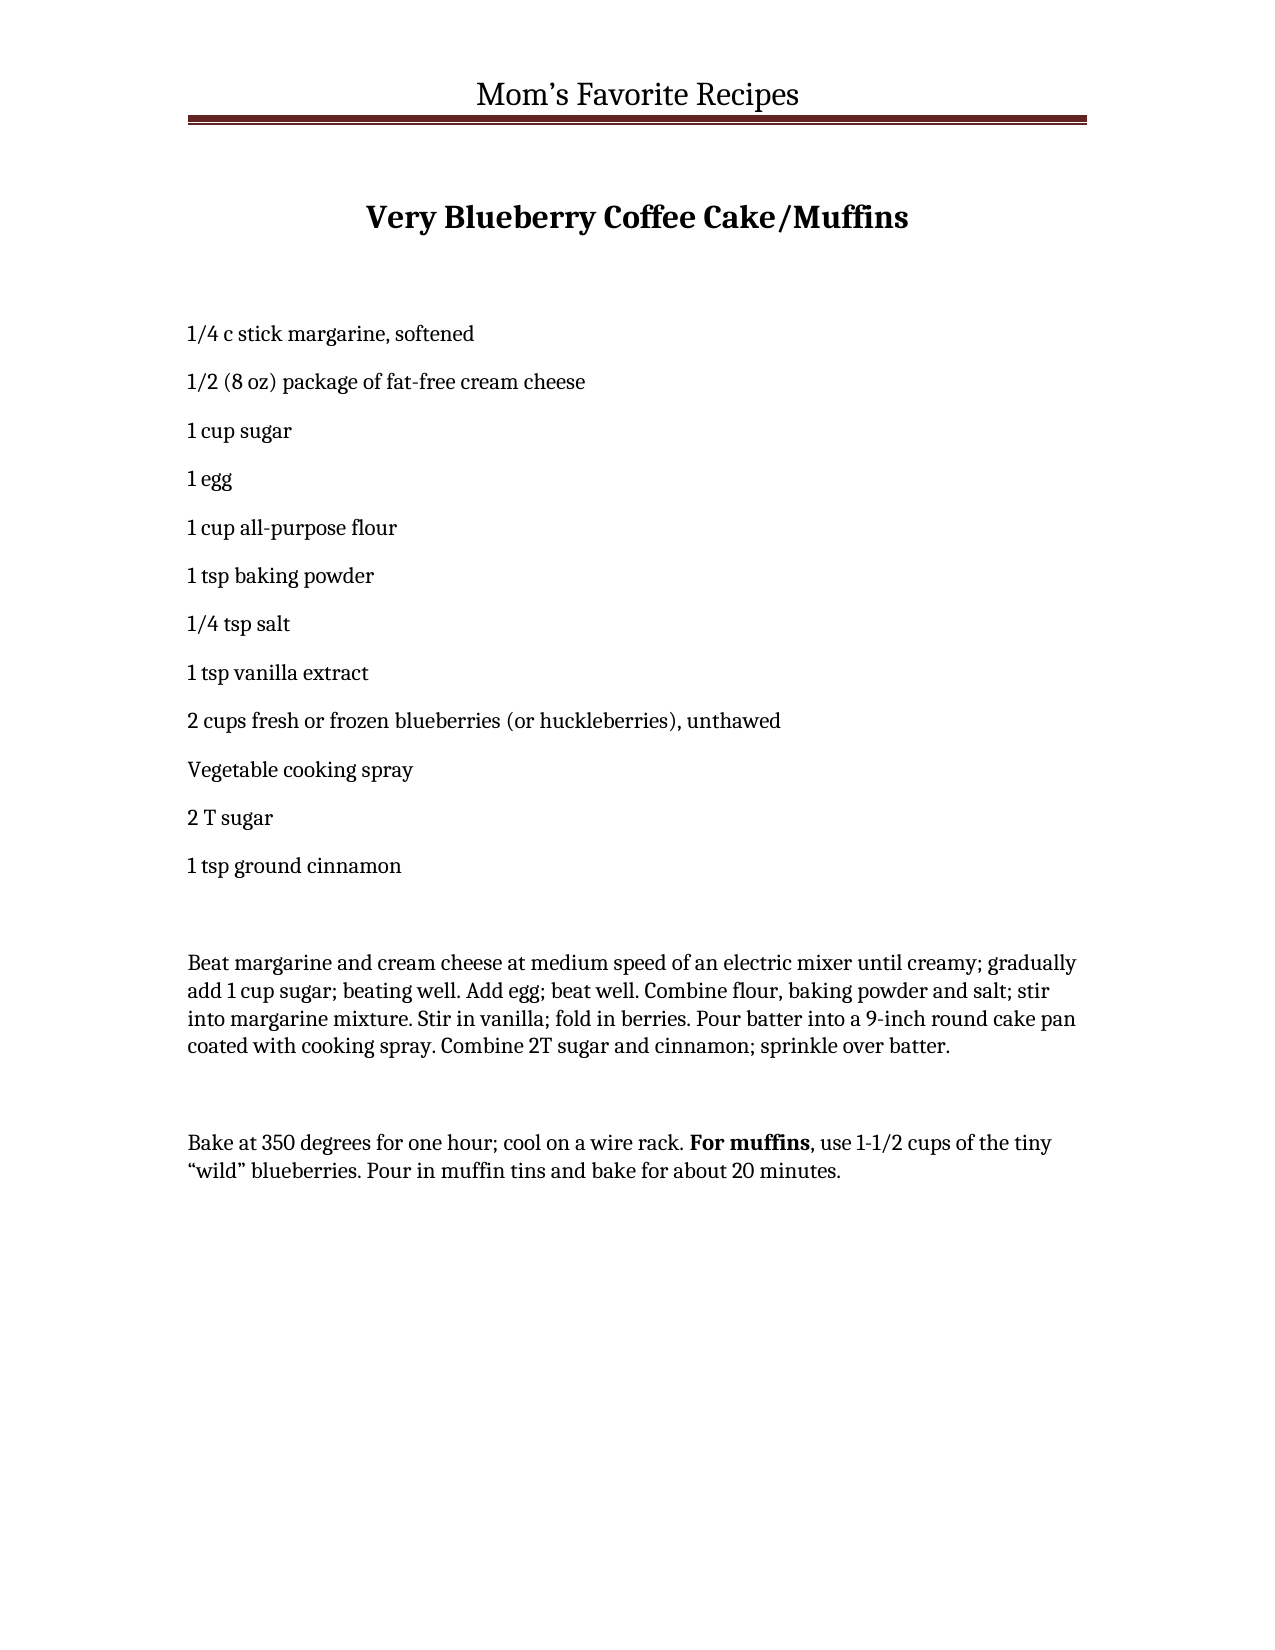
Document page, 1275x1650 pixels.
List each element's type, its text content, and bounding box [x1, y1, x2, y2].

text Very Blueberry Coffee Cake/Muffins [187, 198, 1087, 237]
text 1 cup all-purpose flour [187, 514, 1087, 541]
text Bake at 350 degrees for one hour; cool on a wire rack. For muffins, use 1-1/2 cups of the tiny “wild” blueberries. Pour in muffin tins and bake for about 20 minutes. [187, 1130, 1087, 1184]
text Vegetable cooking spray [187, 756, 1087, 783]
text 1 tsp baking powder [187, 563, 1087, 589]
text 1/4 tsp salt [187, 611, 1087, 637]
text 2 T sugar [187, 805, 1087, 831]
text 2 cups fresh or frozen blueberries (or huckleberries), unthawed [187, 708, 1087, 734]
text 1 tsp ground cinnamon [187, 853, 1087, 880]
text 1 tsp vanilla extract [187, 659, 1087, 686]
text Beat margarine and cream cheese at medium speed of an electric mixer until creamy; gradually add 1 cup sugar; beating well. Add egg; beat well. Combine flour, baking powder and salt; stir into margarine mixture. Stir in vanilla; fold in berries. Pour batter into a 9-inch round cake pan coated with cooking spray. Combine 2T sugar and cinnamon; sprinkle over batter. [187, 950, 1087, 1059]
text 1/2 () package of fat-free cream cheese [187, 369, 1087, 395]
text 1/4 c stick margarine, softened [187, 321, 1087, 347]
text 1 egg [187, 466, 1087, 492]
text 1 cup sugar [187, 417, 1087, 444]
